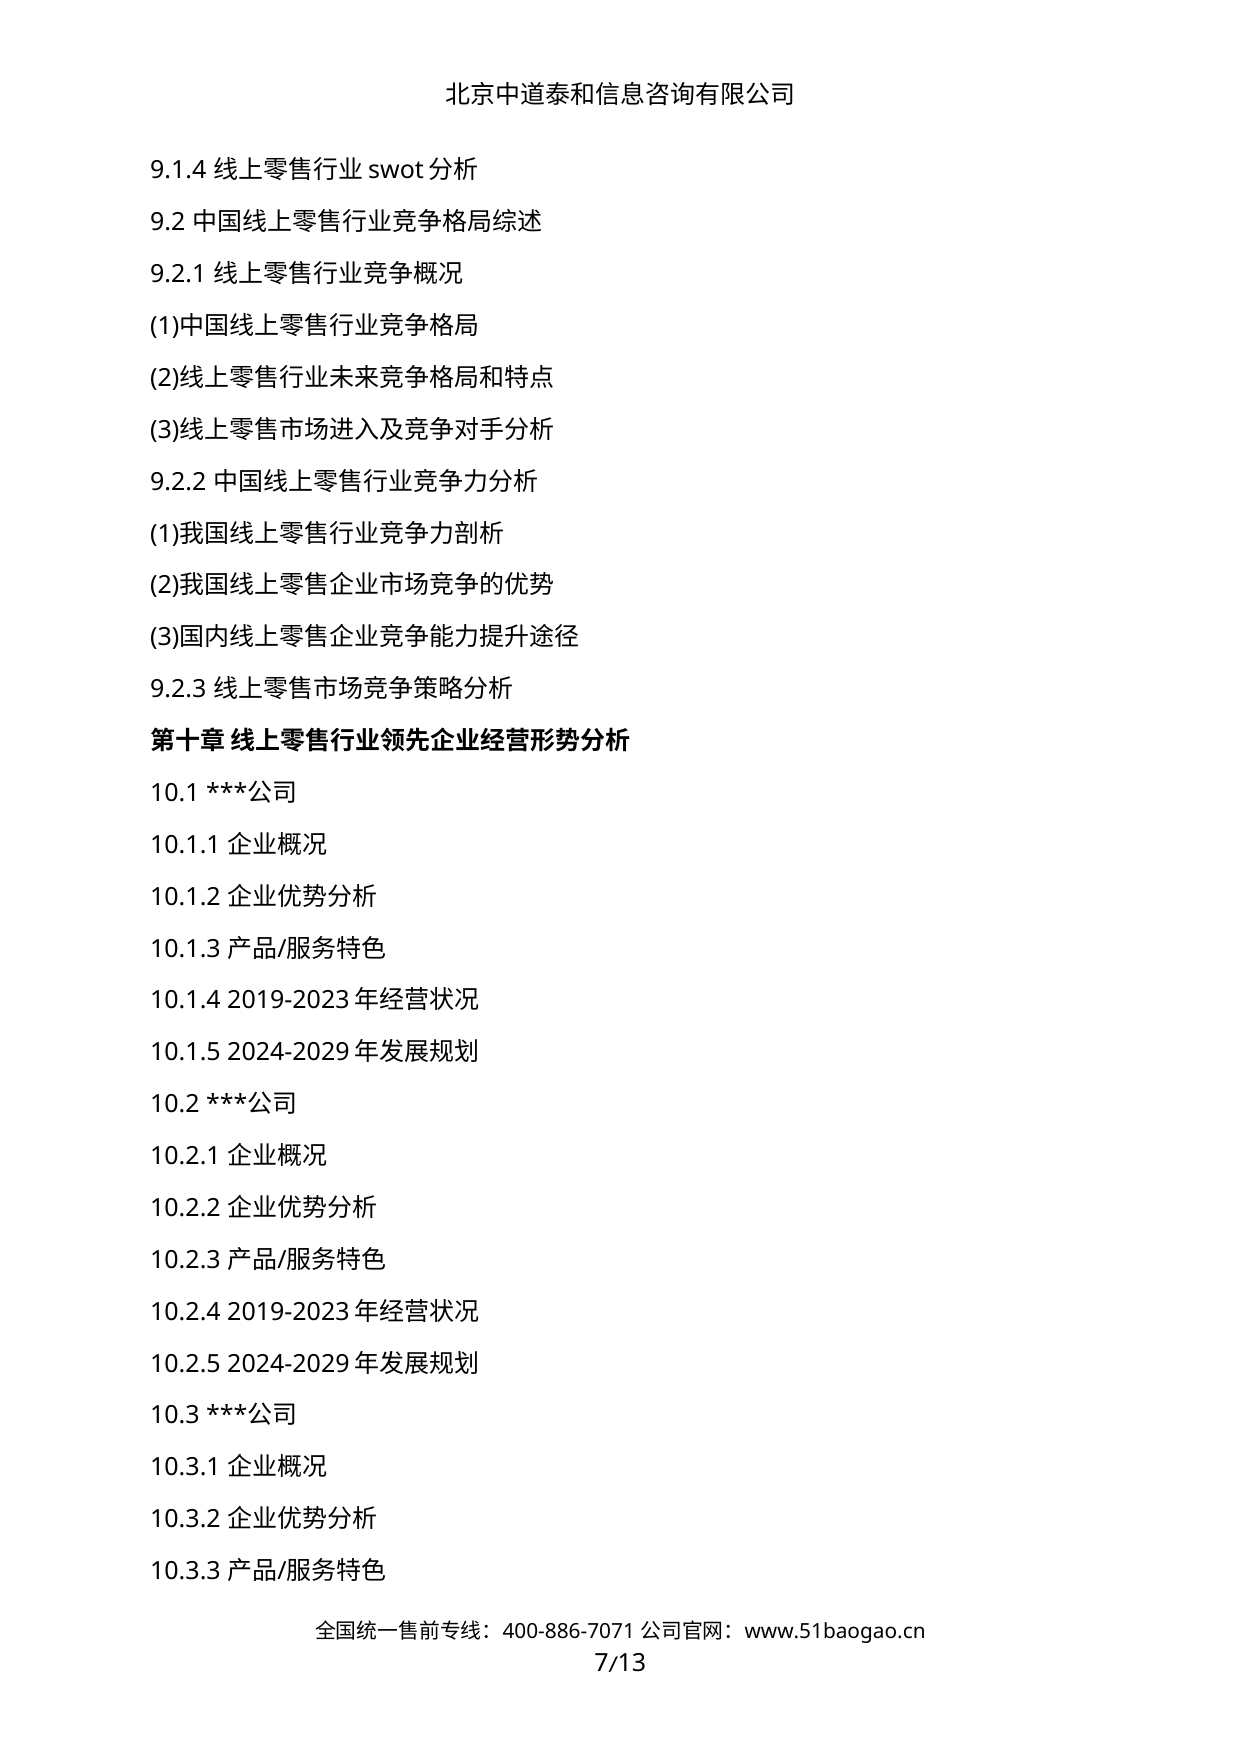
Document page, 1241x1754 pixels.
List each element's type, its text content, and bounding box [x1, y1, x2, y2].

text 10.3.1 企业概况 [150, 1447, 1090, 1483]
text 9.2.1 线上零售行业竞争概况 [150, 254, 1090, 290]
text 10.1.4 2019-2023年经营状况 [150, 980, 1090, 1016]
text 10.2.1 企业概况 [150, 1136, 1090, 1172]
text 10.2.4 2019-2023年经营状况 [150, 1291, 1090, 1327]
text 10.2 ***公司 [150, 1084, 1090, 1120]
text 9.2.3 线上零售市场竞争策略分析 [150, 669, 1090, 705]
text 9.1.4 线上零售行业swot分析 [150, 150, 1090, 186]
text 10.2.3 产品/服务特色 [150, 1239, 1090, 1276]
text 9.2.2 中国线上零售行业竞争力分析 [150, 461, 1090, 497]
text (2)我国线上零售企业市场竞争的优势 [150, 565, 1090, 601]
text 10.3.3 产品/服务特色 [150, 1551, 1090, 1587]
text 10.1.3 产品/服务特色 [150, 928, 1090, 964]
text 10.3 ***公司 [150, 1395, 1090, 1431]
text 10.2.2 企业优势分析 [150, 1187, 1090, 1224]
text 10.3.2 企业优势分析 [150, 1499, 1090, 1535]
text (2)线上零售行业未来竞争格局和特点 [150, 357, 1090, 394]
text 10.1.5 2024-2029年发展规划 [150, 1032, 1090, 1068]
text 10.1.1 企业概况 [150, 824, 1090, 861]
text 第十章 线上零售行业领先企业经营形势分析 [150, 721, 1090, 757]
text (1)我国线上零售行业竞争力剖析 [150, 513, 1090, 549]
text (3)线上零售市场进入及竞争对手分析 [150, 409, 1090, 446]
text 10.2.5 2024-2029年发展规划 [150, 1343, 1090, 1379]
text (1)中国线上零售行业竞争格局 [150, 306, 1090, 342]
text 9.2 中国线上零售行业竞争格局综述 [150, 202, 1090, 238]
text 10.1.2 企业优势分析 [150, 876, 1090, 912]
text (3)国内线上零售企业竞争能力提升途径 [150, 617, 1090, 653]
text 10.1 ***公司 [150, 772, 1090, 809]
